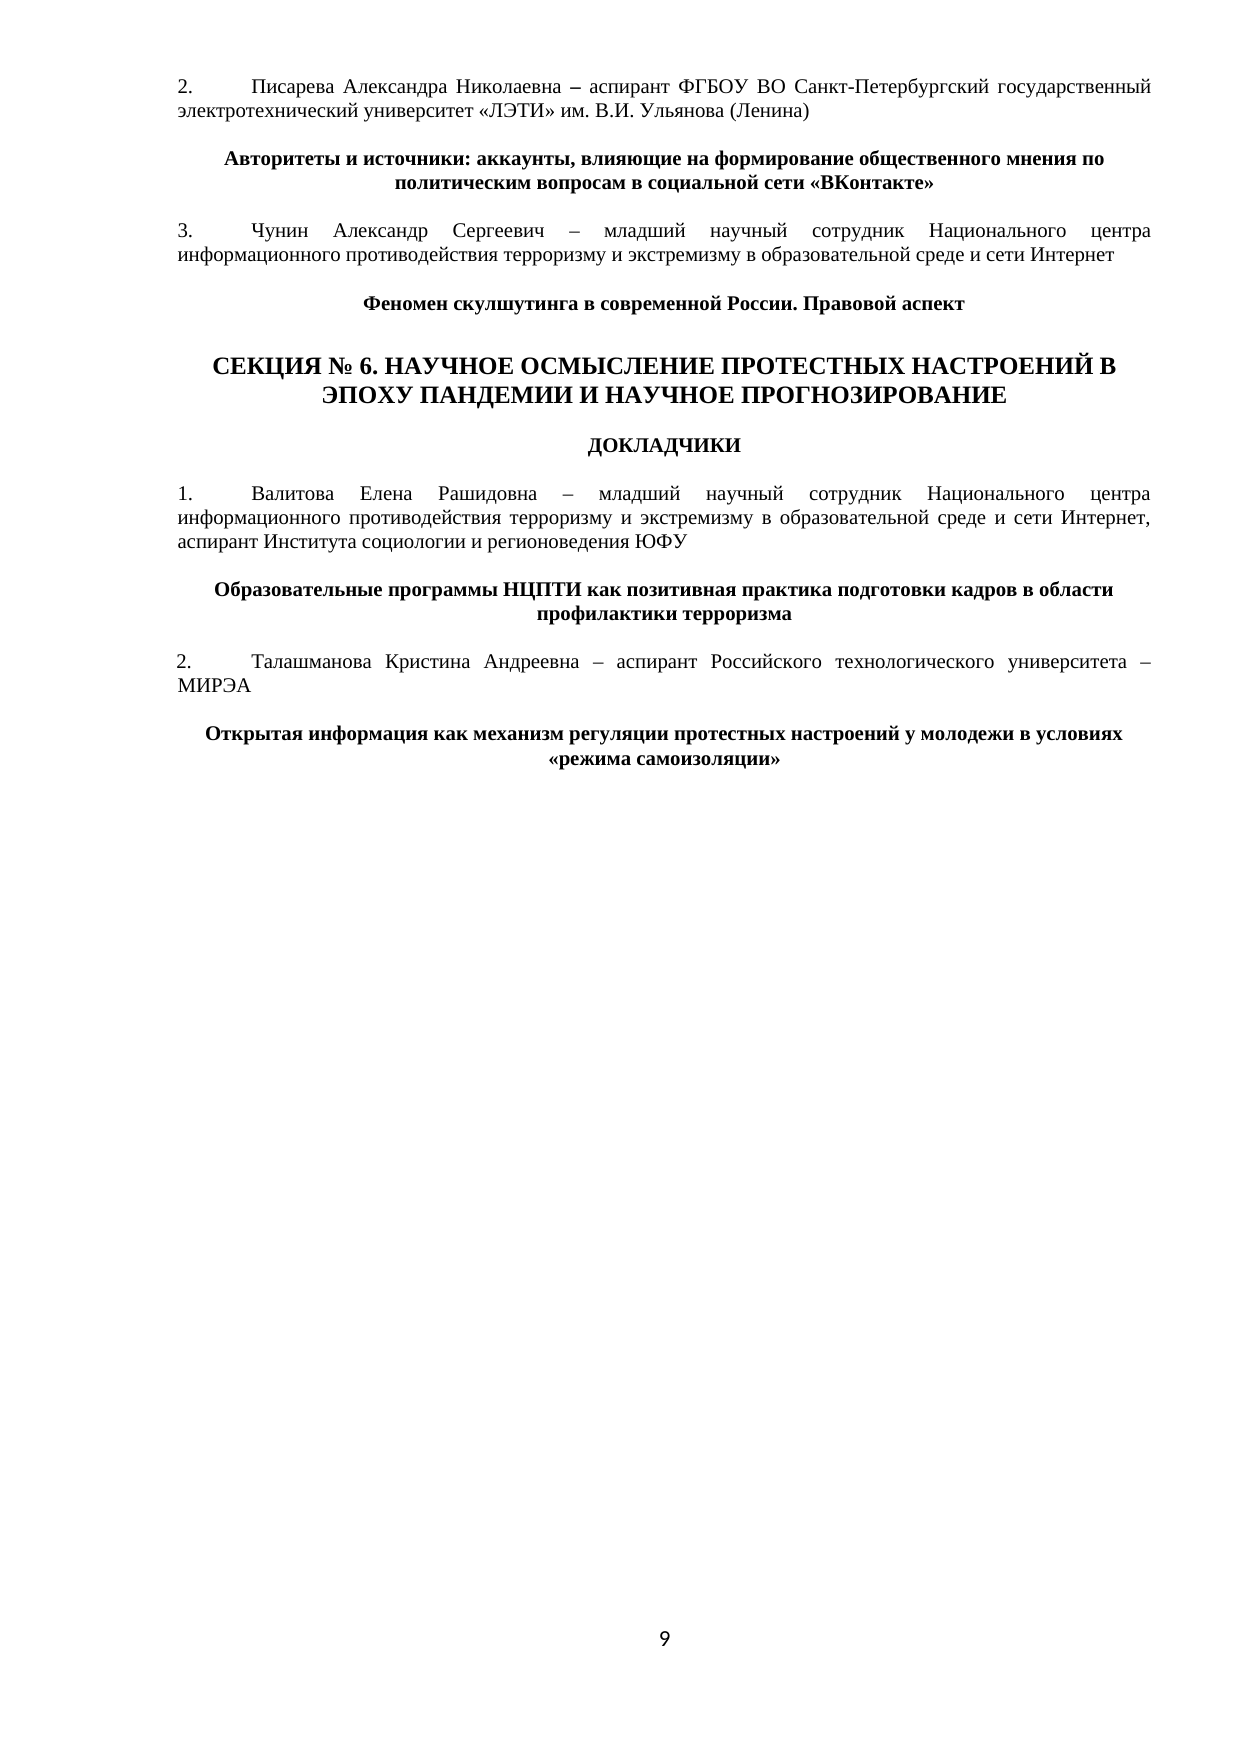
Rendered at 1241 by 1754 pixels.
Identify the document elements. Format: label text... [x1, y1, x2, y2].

text Феномен скулшутинга в современной России. Правовой аспект [176, 290, 1152, 314]
list Валитова Елена Рашидовна – младший научный сотрудник Национального центра информационного противодействия терроризму и экстремизму в образовательной среде и сети Интернет, аспирант Института социологии и регионоведения ЮФУ [177, 481, 1152, 553]
subtitle СЕКЦИЯ № 6. НАУЧНОЕ ОСМЫСЛЕНИЕ ПРОТЕСТНЫХ НАСТРОЕНИЙ В ЭПОХУ ПАНДЕМИИ И НАУЧНОЕ ПРОГНОЗИРОВАНИЕ [177, 351, 1152, 408]
list Чунин Александр Сергеевич – младший научный сотрудник Национального центра информационного противодействия терроризму и экстремизму в образовательной среде и сети Интернет [177, 218, 1152, 266]
text Авторитеты и источники: аккаунты, влияющие на формирование общественного мнения по политическим вопросам в социальной сети «ВКонтакте» [177, 146, 1152, 194]
list ДОКЛАДЧИКИ [177, 433, 1152, 457]
list Талашманова Кристина Андреевна – аспирант Российского технологического университета – МИРЭА [176, 649, 1152, 697]
list Писарева Александра Николаевна – аспирант ФГБОУ ВО Санкт-Петербургский государственный электротехнический университет «ЛЭТИ» им. В.И. Ульянова (Ленина) [177, 74, 1152, 122]
text Открытая информация как механизм регуляции протестных настроений у молодежи в условиях «режима самоизоляции» [176, 721, 1152, 769]
text Образовательные программы НЦПТИ как позитивная практика подготовки кадров в области профилактики терроризма [176, 577, 1152, 625]
